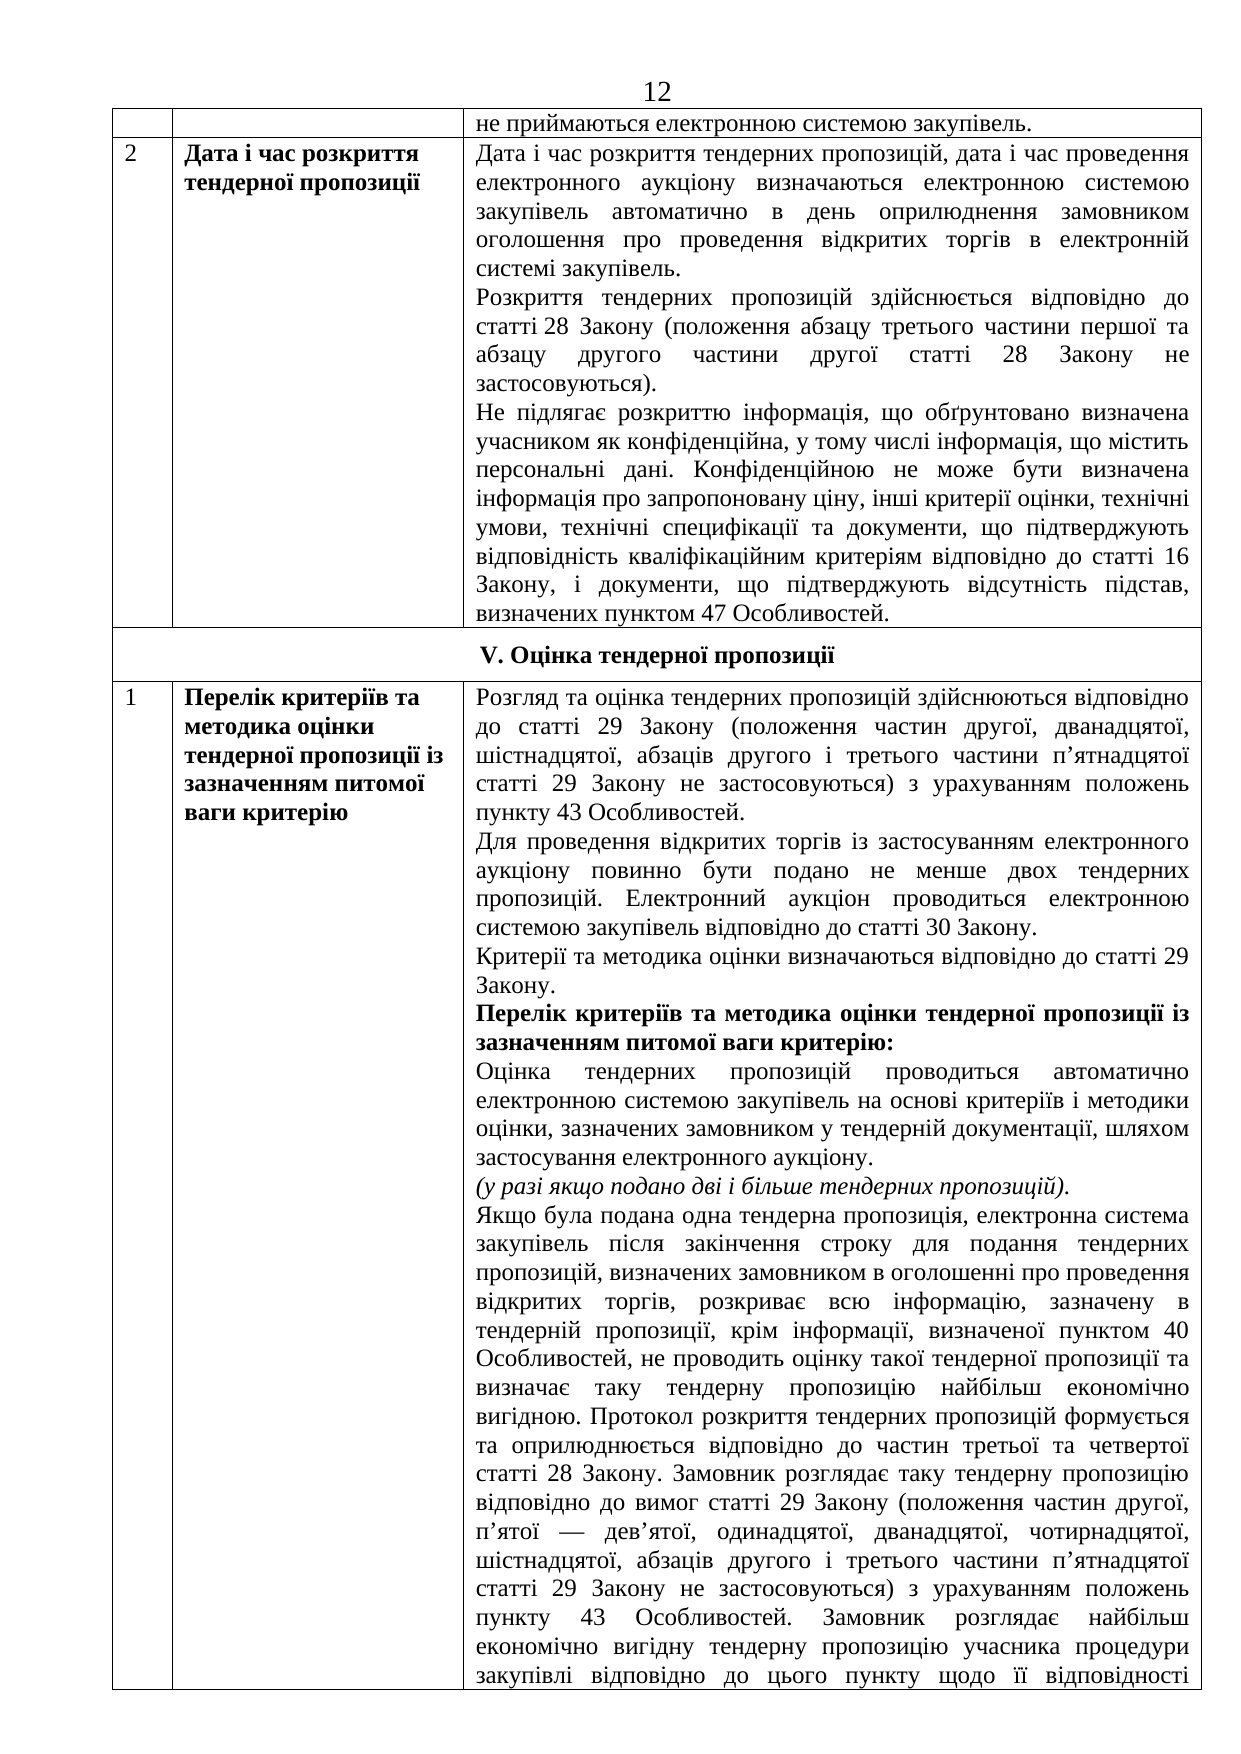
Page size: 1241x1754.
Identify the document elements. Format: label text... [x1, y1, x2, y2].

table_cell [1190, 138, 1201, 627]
table_cell V. Оцінка тендерної пропозиції [113, 628, 1201, 681]
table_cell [464, 109, 1201, 137]
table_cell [173, 682, 463, 1688]
table_cell 1 [113, 682, 172, 1688]
table_cell 2 [113, 138, 172, 627]
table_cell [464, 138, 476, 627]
table_cell Дата і час розкриття тендерної пропозиції [173, 138, 463, 627]
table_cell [464, 682, 1201, 1688]
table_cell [173, 109, 463, 137]
table_cell 1 [113, 109, 172, 137]
